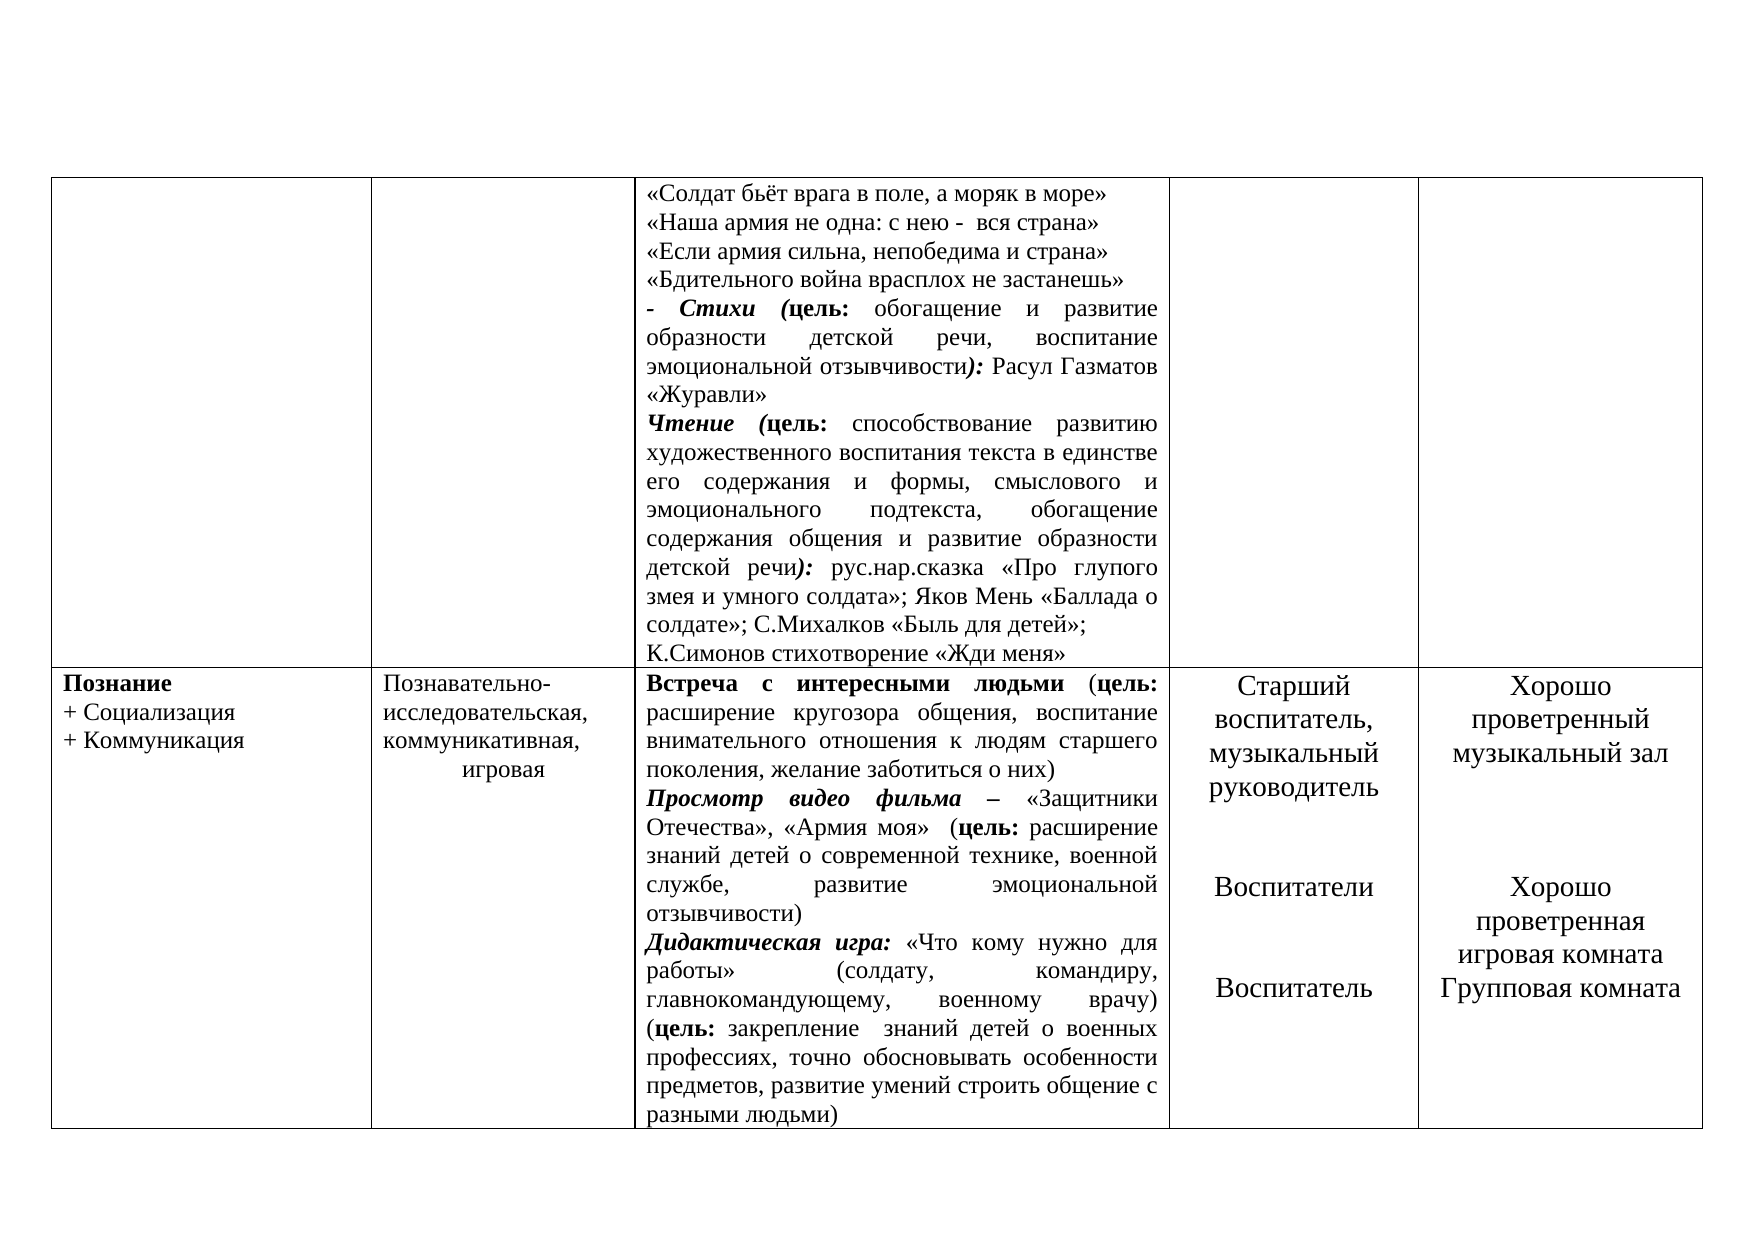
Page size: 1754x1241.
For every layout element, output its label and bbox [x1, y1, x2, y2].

table_cell [1419, 178, 1702, 667]
table_cell [52, 668, 371, 1128]
table_cell [372, 178, 634, 667]
table_cell [52, 178, 371, 667]
table_cell [1170, 668, 1418, 1128]
table_cell [636, 178, 1169, 667]
table_cell [1419, 668, 1702, 1128]
table_cell [1170, 178, 1418, 667]
table_cell [636, 668, 1169, 1128]
table_cell [372, 668, 634, 1128]
